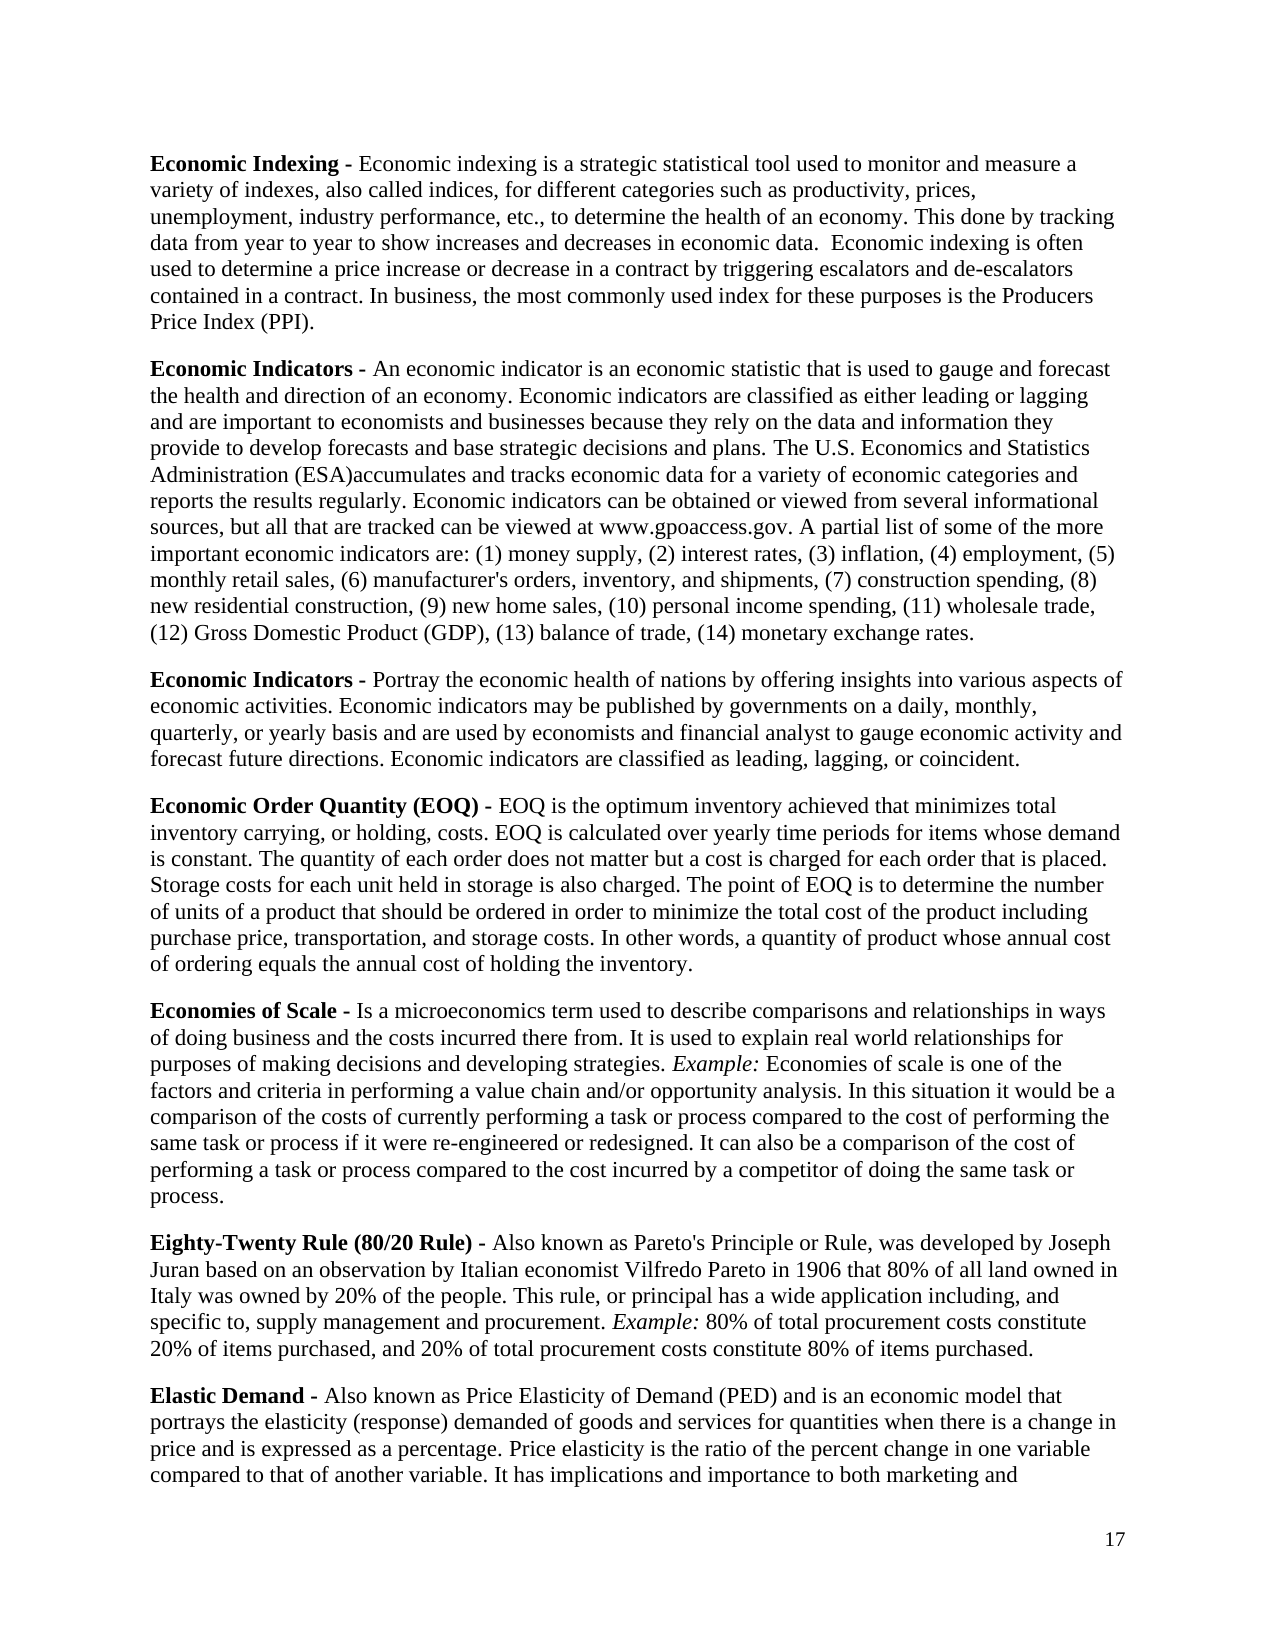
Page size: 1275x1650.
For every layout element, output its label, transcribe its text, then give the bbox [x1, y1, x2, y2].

text Economic Order Quantity (EOQ) - EOQ is the optimum inventory achieved that minimizes total inventory carrying, or holding, costs. EOQ is calculated over yearly time periods for items whose demand is constant. The quantity of each order does not matter but a cost is charged for each order that is placed. Storage costs for each unit held in storage is also charged. The point of EOQ is to determine the number of units of a product that should be ordered in order to minimize the total cost of the product including purchase price, transportation, and storage costs. In other words, a quantity of product whose annual cost of ordering equals the annual cost of holding the inventory. [150, 792, 1125, 977]
text Economic Indicators - An economic indicator is an economic statistic that is used to gauge and forecast the health and direction of an economy. Economic indicators are classified as either leading or lagging and are important to economists and businesses because they rely on the data and information they provide to develop forecasts and base strategic decisions and plans. The U.S. Economics and Statistics Administration (ESA)accumulates and tracks economic data for a variety of economic categories and reports the results regularly. Economic indicators can be obtained or viewed from several informational sources, but all that are tracked can be viewed at www.gpoaccess.gov. A partial list of some of the more important economic indicators are: (1) money supply, (2) interest rates, (3) inflation, (4) employment, (5) monthly retail sales, (6) manufacturer's orders, inventory, and shipments, (7) construction spending, (8) new residential construction, (9) new home sales, (10) personal income spending, (11) wholesale trade, (12) Gross Domestic Product (GDP), (13) balance of trade, (14) monetary exchange rates. [150, 355, 1125, 645]
text Economic Indicators - Portray the economic health of nations by offering insights into various aspects of economic activities. Economic indicators may be published by governments on a daily, monthly, quarterly, or yearly basis and are used by economists and financial analyst to gauge economic activity and forecast future directions. Economic indicators are classified as leading, lagging, or coincident. [150, 666, 1125, 771]
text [150, 1382, 1125, 1487]
text Eighty-Twenty Rule (80/20 Rule) - Also known as Pareto's Principle or Rule, was developed by Joseph Juran based on an observation by Italian economist Vilfredo Pareto in 1906 that 80% of all land owned in Italy was owned by 20% of the people. This rule, or principal has a wide application including, and specific to, supply management and procurement. Example: 80% of total procurement costs constitute 20% of items purchased, and 20% of total procurement costs constitute 80% of items purchased. [150, 1229, 1125, 1361]
text Economic Indexing - Economic indexing is a strategic statistical tool used to monitor and measure a variety of indexes, also called indices, for different categories such as productivity, prices, unemployment, industry performance, etc., to determine the health of an economy. This done by tracking data from year to year to show increases and decreases in economic data. Economic indexing is often used to determine a price increase or decrease in a contract by triggering escalators and de-escalators contained in a contract. In business, the most commonly used index for these purposes is the Producers Price Index (PPI). [150, 150, 1125, 334]
text Economies of Scale - Is a microeconomics term used to describe comparisons and relationships in ways of doing business and the costs incurred there from. It is used to explain real world relationships for purposes of making decisions and developing strategies. Example: Economies of scale is one of the factors and criteria in performing a value chain and/or opportunity analysis. In this situation it would be a comparison of the costs of currently performing a task or process compared to the cost of performing the same task or process if it were re-engineered or redesigned. It can also be a comparison of the cost of performing a task or process compared to the cost incurred by a competitor of doing the same task or process. [150, 998, 1125, 1208]
